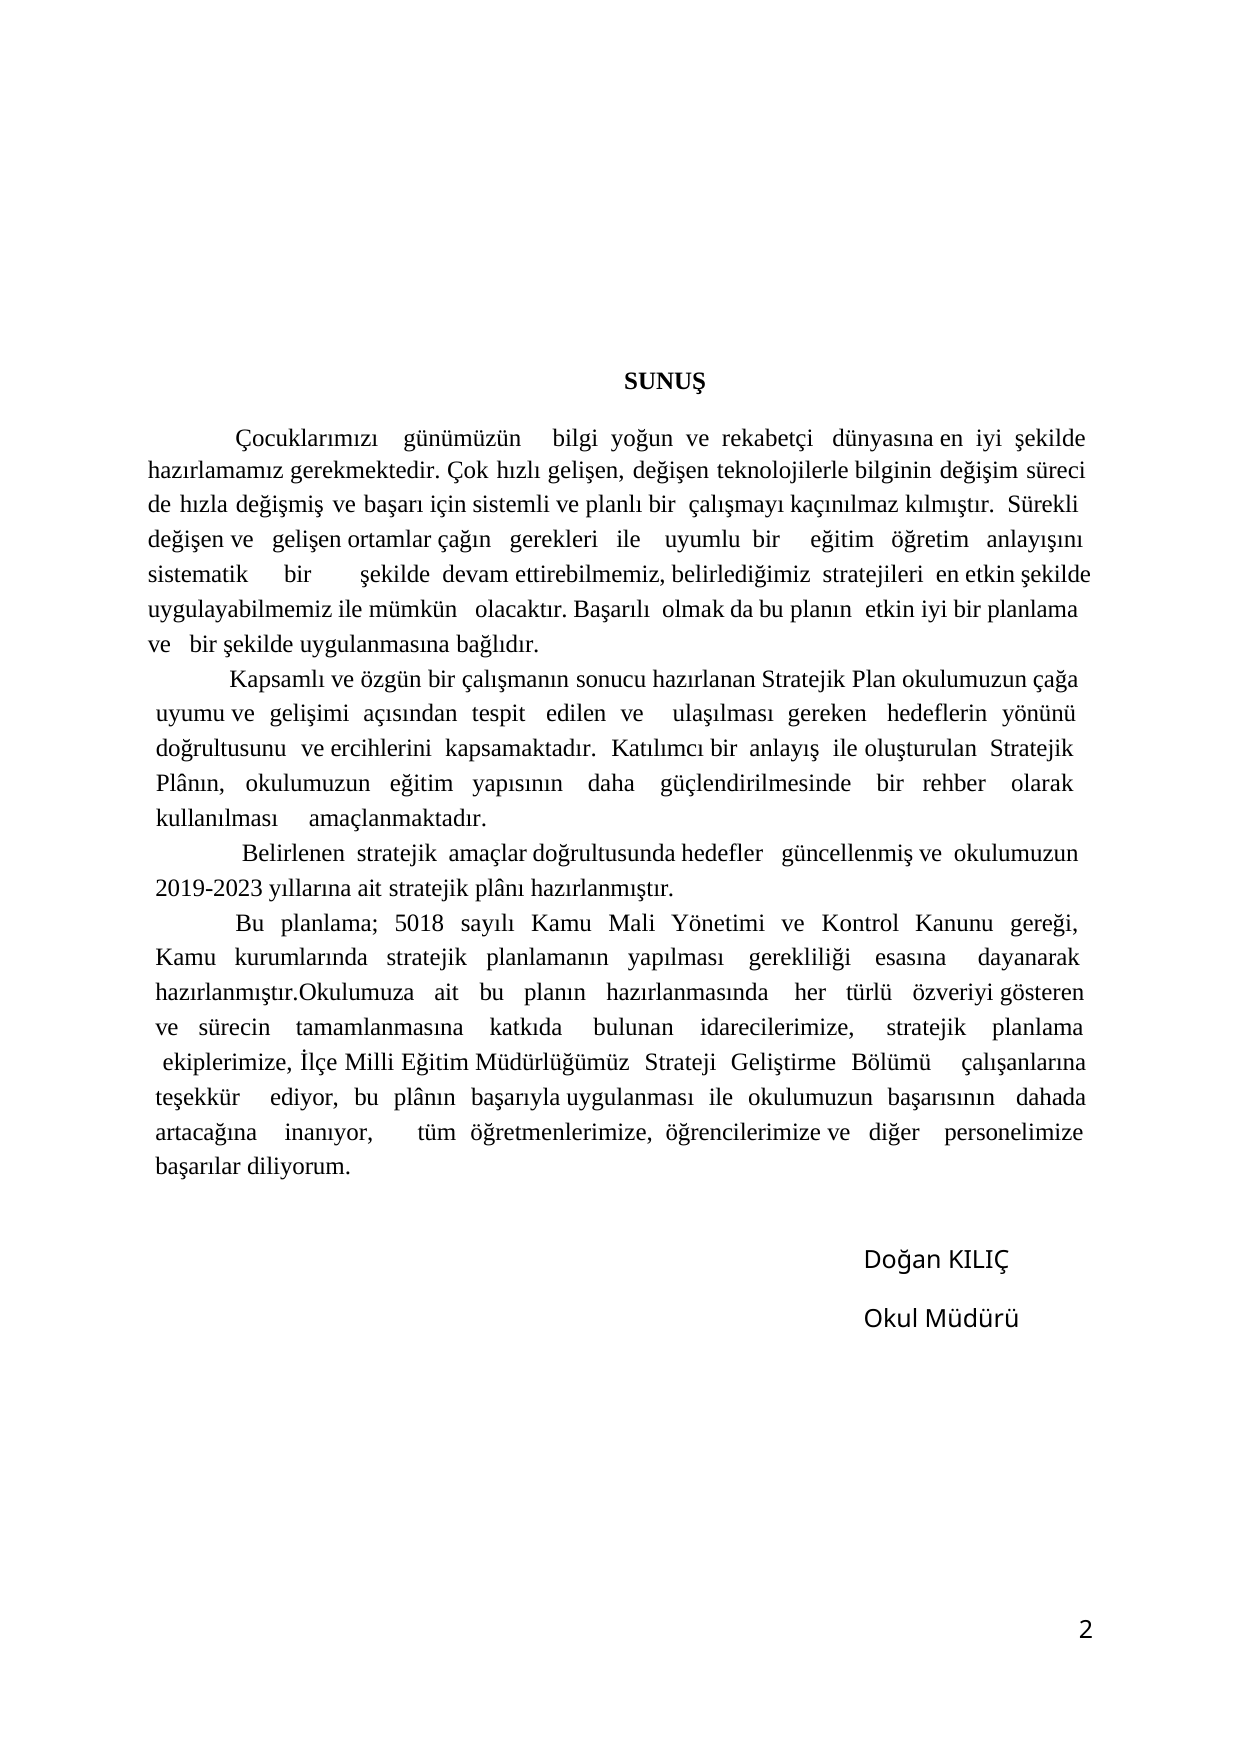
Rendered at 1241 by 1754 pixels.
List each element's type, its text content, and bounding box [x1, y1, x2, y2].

text Çocuklarımızı günümüzün bilgi yoğun ve rekabetçi dünyasına en iyi şekilde hazırlamamız gerekmektedir. Çok hızlı gelişen, değişen teknolojilerle bilginin değişim süreci de hızla değişmiş ve başarı için sistemli ve planlı bir çalışmayı kaçınılmaz kılmıştır. Sürekli değişen ve gelişen ortamlar çağın gerekleri ile uyumlu bir eğitim öğretim anlayışını sistematik bir şekilde devam ettirebilmemiz, belirlediğimiz stratejileri en etkin şekilde uygulayabilmemiz ile mümkün olacaktır. Başarılı olmak da bu planın etkin iyi bir planlama ve bir şekilde uygulanmasına bağlıdır. [148, 423, 1093, 658]
text Belirlenen stratejik amaçlar doğrultusunda hedefler güncellenmiş ve okulumuzun 2019-2023 yıllarına ait stratejik plânı hazırlanmıştır. [155, 837, 1093, 902]
text Okul Müdürü [148, 1301, 1093, 1334]
text Kapsamlı ve özgün bir çalışmanın sonucu hazırlanan Stratejik Plan okulumuzun çağa uyumu ve gelişimi açısından tespit edilen ve ulaşılması gereken hedeflerin yönünü doğrultusunu ve ercihlerini kapsamaktadır. Katılımcı bir anlayış ile oluşturulan Stratejik Plânın, okulumuzun eğitim yapısının daha güçlendirilmesinde bir rehber olarak kullanılması amaçlanmaktadır. [156, 663, 1093, 832]
text Doğan KILIÇ [148, 1241, 1093, 1275]
text Bu planlama; 5018 sayılı Kamu Mali Yönetimi ve Kontrol Kanunu gereği,Kamu kurumlarında stratejik planlamanın yapılması gerekliliği esasına dayanarak hazırlanmıştır.Okulumuza ait bu planın hazırlanmasında her türlü özveriyi gösteren ve sürecin tamamlanmasına katkıda bulunan idarecilerimize, stratejik planlama ekiplerimize, İlçe Milli Eğitim Müdürlüğümüz Strateji Geliştirme Bölümü çalışanlarına teşekkür ediyor, bu plânın başarıyla uygulanması ile okulumuzun başarısının dahada artacağına inanıyor, tüm öğretmenlerimize, öğrencilerimize ve diğer personelimize başarılar diliyorum. [155, 907, 1093, 1181]
text SUNUŞ [156, 368, 1093, 395]
